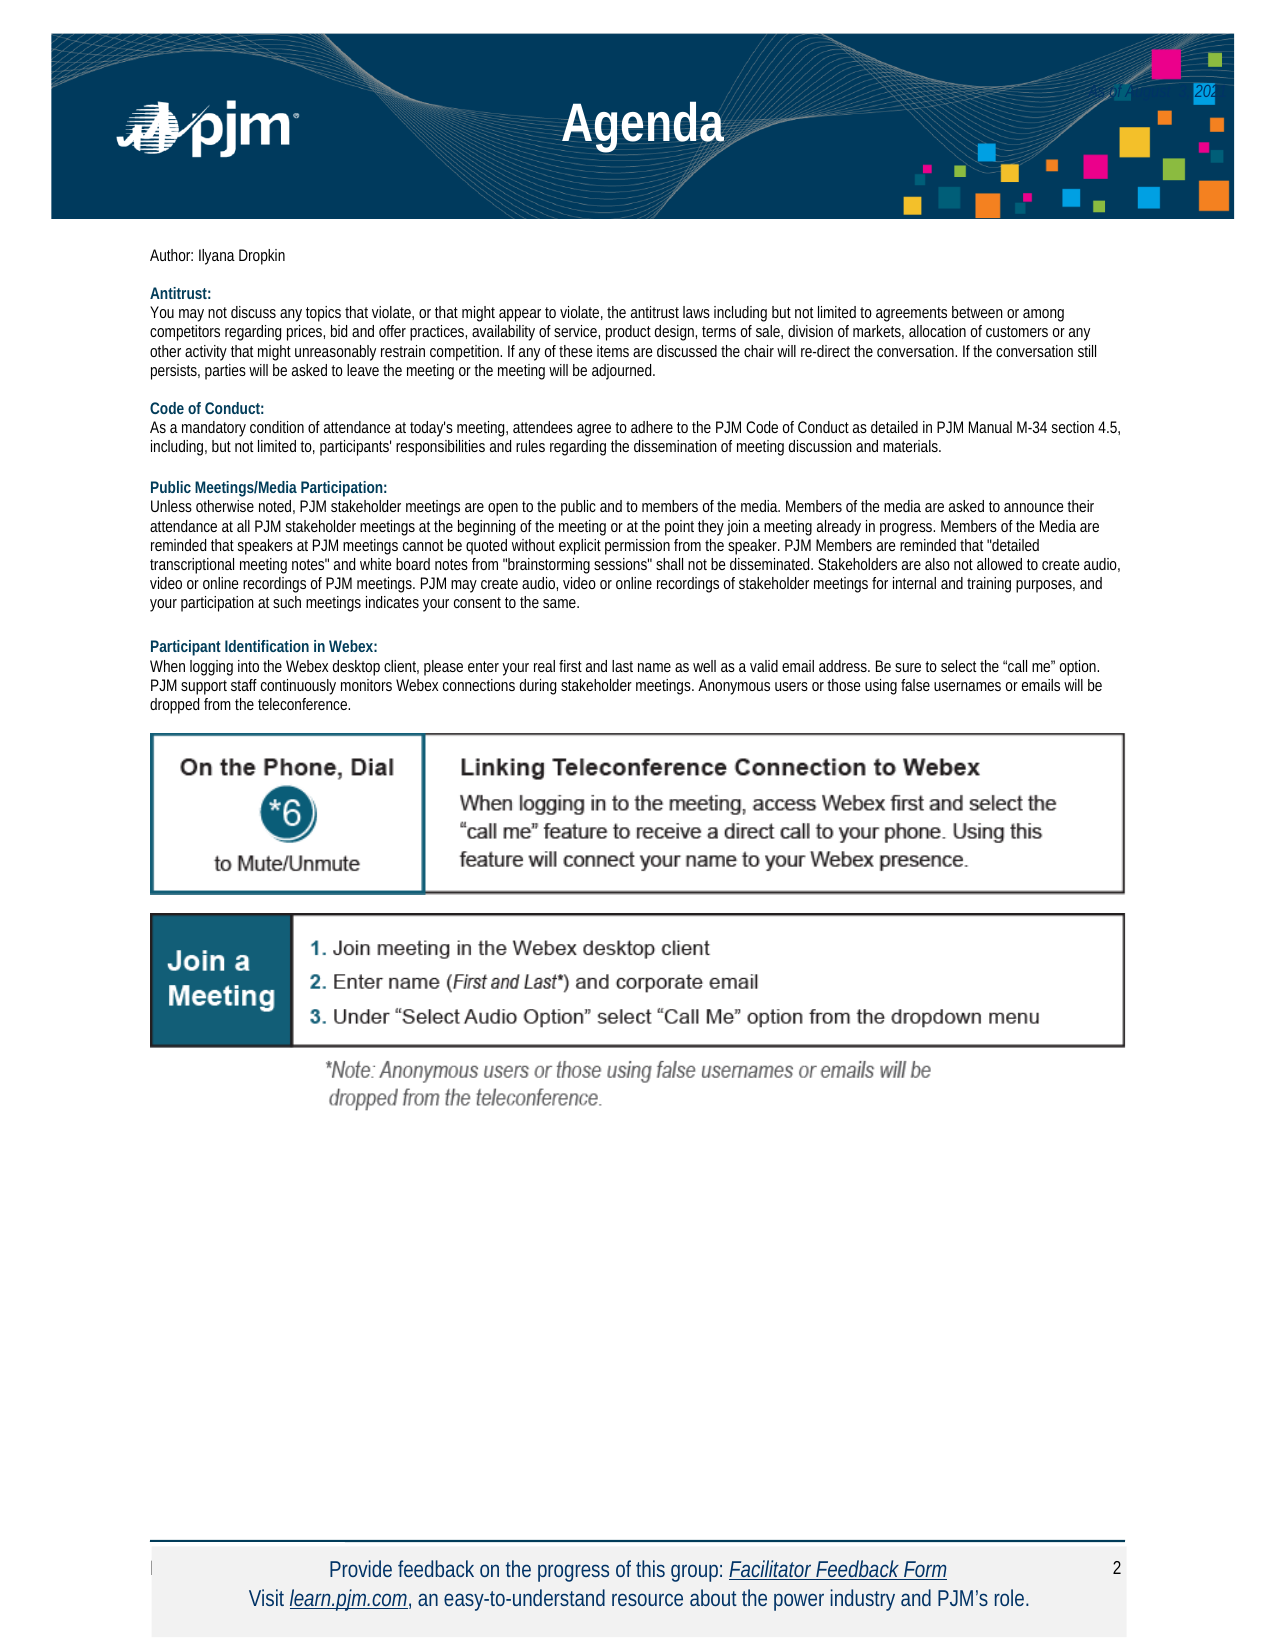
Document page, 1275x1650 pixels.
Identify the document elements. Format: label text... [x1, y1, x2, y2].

picture [150, 733, 1125, 895]
title Code of Conduct: [150, 399, 1125, 418]
picture [51, 32, 1235, 219]
text You may not discuss any topics that violate, or that might appear to violate, the antitrust laws including but not limited to agreements between or among competitors regarding prices, bid and offer practices, availability of service, product design, terms of sale, division of markets, allocation of customers or any other activity that might unreasonably restrain competition. If any of these items are discussed the chair will re-direct the conversation. If the conversation still persists, parties will be asked to leave the meeting or the meeting will be adjourned. [150, 303, 1125, 380]
subtitle Antitrust: [150, 284, 1125, 303]
text Author: Ilyana Dropkin [150, 246, 1125, 265]
text PJM support staff continuously monitors Webex connections during stakeholder meetings. Anonymous users or those using false usernames or emails will be dropped from the teleconference. [150, 676, 1125, 714]
text When logging into the Webex desktop client, please enter your real first and last name as well as a valid email address. Be sure to select the “call me” option. [150, 656, 1125, 676]
title Public Meetings/Media Participation: [150, 478, 1125, 497]
picture [150, 913, 1125, 1114]
subtitle Participant Identification in Webex: [150, 637, 1125, 656]
text As a mandatory condition of attendance at today's meeting, attendees agree to adhere to the PJM Code of Conduct as detailed in PJM Manual M-34 section 4.5, including, but not limited to, participants' responsibilities and rules regarding the dissemination of meeting discussion and materials. [150, 418, 1125, 456]
text Unless otherwise noted, PJM stakeholder meetings are open to the public and to members of the media. Members of the media are asked to announce their attendance at all PJM stakeholder meetings at the beginning of the meeting or at the point they join a meeting already in progress. Members of the Media are reminded that speakers at PJM meetings cannot be quoted without explicit permission from the speaker. PJM Members are reminded that "detailed transcriptional meeting notes" and white board notes from "brainstorming sessions" shall not be disseminated. Stakeholders are also not allowed to create audio, video or online recordings of PJM meetings. PJM may create audio, video or online recordings of stakeholder meetings for internal and training purposes, and your participation at such meetings indicates your consent to the same. [150, 497, 1125, 612]
